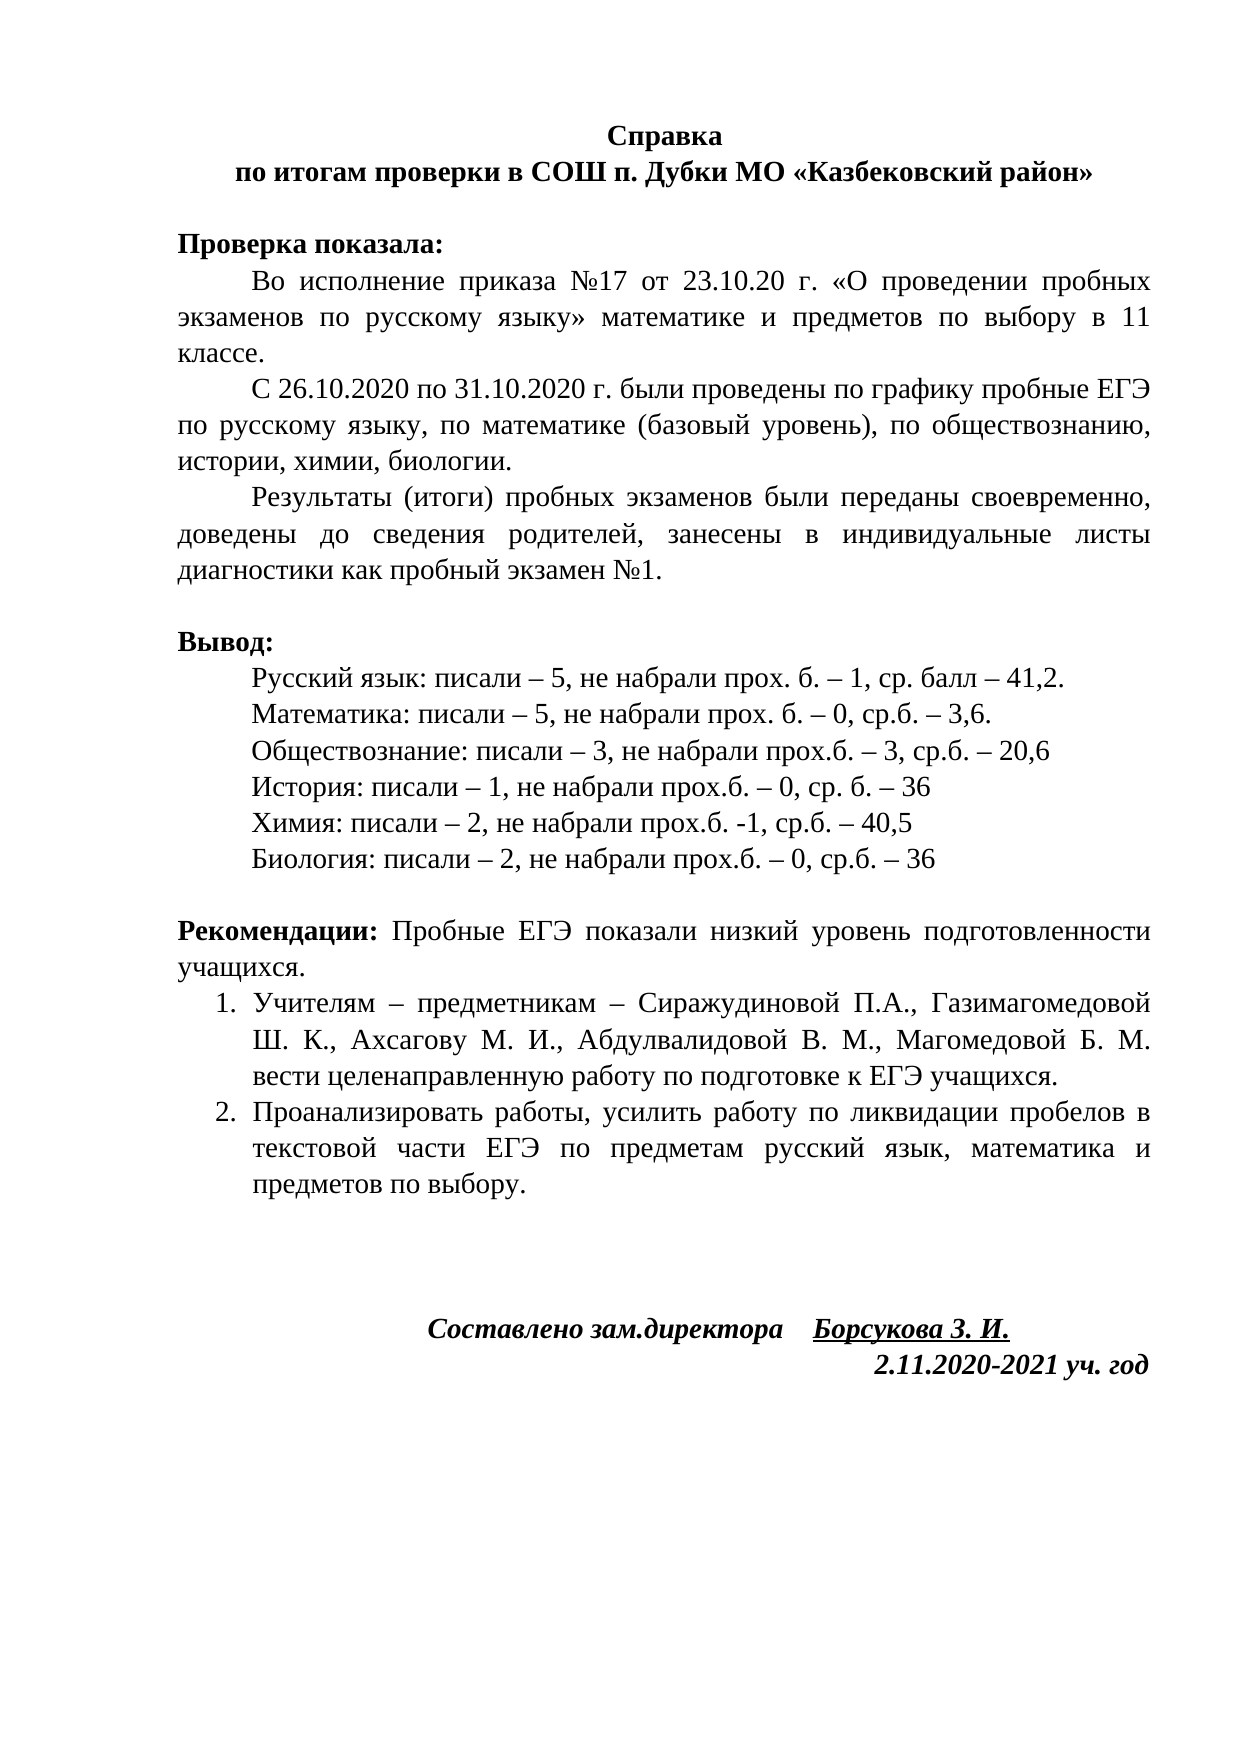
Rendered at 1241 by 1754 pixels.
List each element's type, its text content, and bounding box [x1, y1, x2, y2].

list Проанализировать работы, усилить работу по ликвидации пробелов в текстовой части ЕГЭ по предметам русский язык, математика и предметов по выбору. [215, 1094, 1152, 1200]
text История: писали – 1, не набрали прох.б. – 0, ср. б. – 36 [177, 769, 1152, 802]
text Во исполнение приказа №17 от 23.10.20 г. «О проведении пробных экзаменов по русскому языку» математике и предметов по выбору в 11 классе. [177, 263, 1152, 368]
text Химия: писали – 2, не набрали прох.б. -1, ср.б. – 40,5 [177, 805, 1152, 838]
text Рекомендации: Пробные ЕГЭ показали низкий уровень подготовленности учащихся. [177, 913, 1152, 983]
text Биология: писали – 2, не набрали прох.б. – 0, ср.б. – 36 [177, 841, 1152, 874]
text Справка [177, 118, 1152, 152]
text Обществознание: писали – 3, не набрали прох.б. – 3, ср.б. – 20,6 [177, 733, 1152, 766]
text С 26.10.2020 по 31.10.2020 г. были проведены по графику пробные ЕГЭ по русскому языку, по математике (базовый уровень), по обществознанию, истории, химии, биологии. [177, 371, 1152, 477]
text по итогам проверки в СОШ п. Дубки МО «Казбековский район» [177, 154, 1152, 188]
text Вывод: [177, 624, 1152, 658]
text Математика: писали – 5, не набрали прох. б. – 0, ср.б. – 3,6. [177, 696, 1152, 730]
text Проверка показала: [177, 227, 1152, 260]
text Результаты (итоги) пробных экзаменов были переданы своевременно, доведены до сведения родителей, занесены в индивидуальные листы диагностики как пробный экзамен №1. [177, 479, 1152, 585]
list Учителям – предметникам – Сиражудиновой П.А., Газимагомедовой Ш. К., Ахсагову М. И., Абдулвалидовой В. М., Магомедовой Б. М. вести целенаправленную работу по подготовке к ЕГЭ учащихся. [215, 986, 1152, 1091]
list Составлено зам.директора Борсукова З. И. [288, 1311, 1152, 1344]
list 2.11.2020-2021 уч. год [288, 1347, 1152, 1381]
text Русский язык: писали – 5, не набрали прох. б. – 1, ср. балл – 41,2. [177, 660, 1152, 694]
